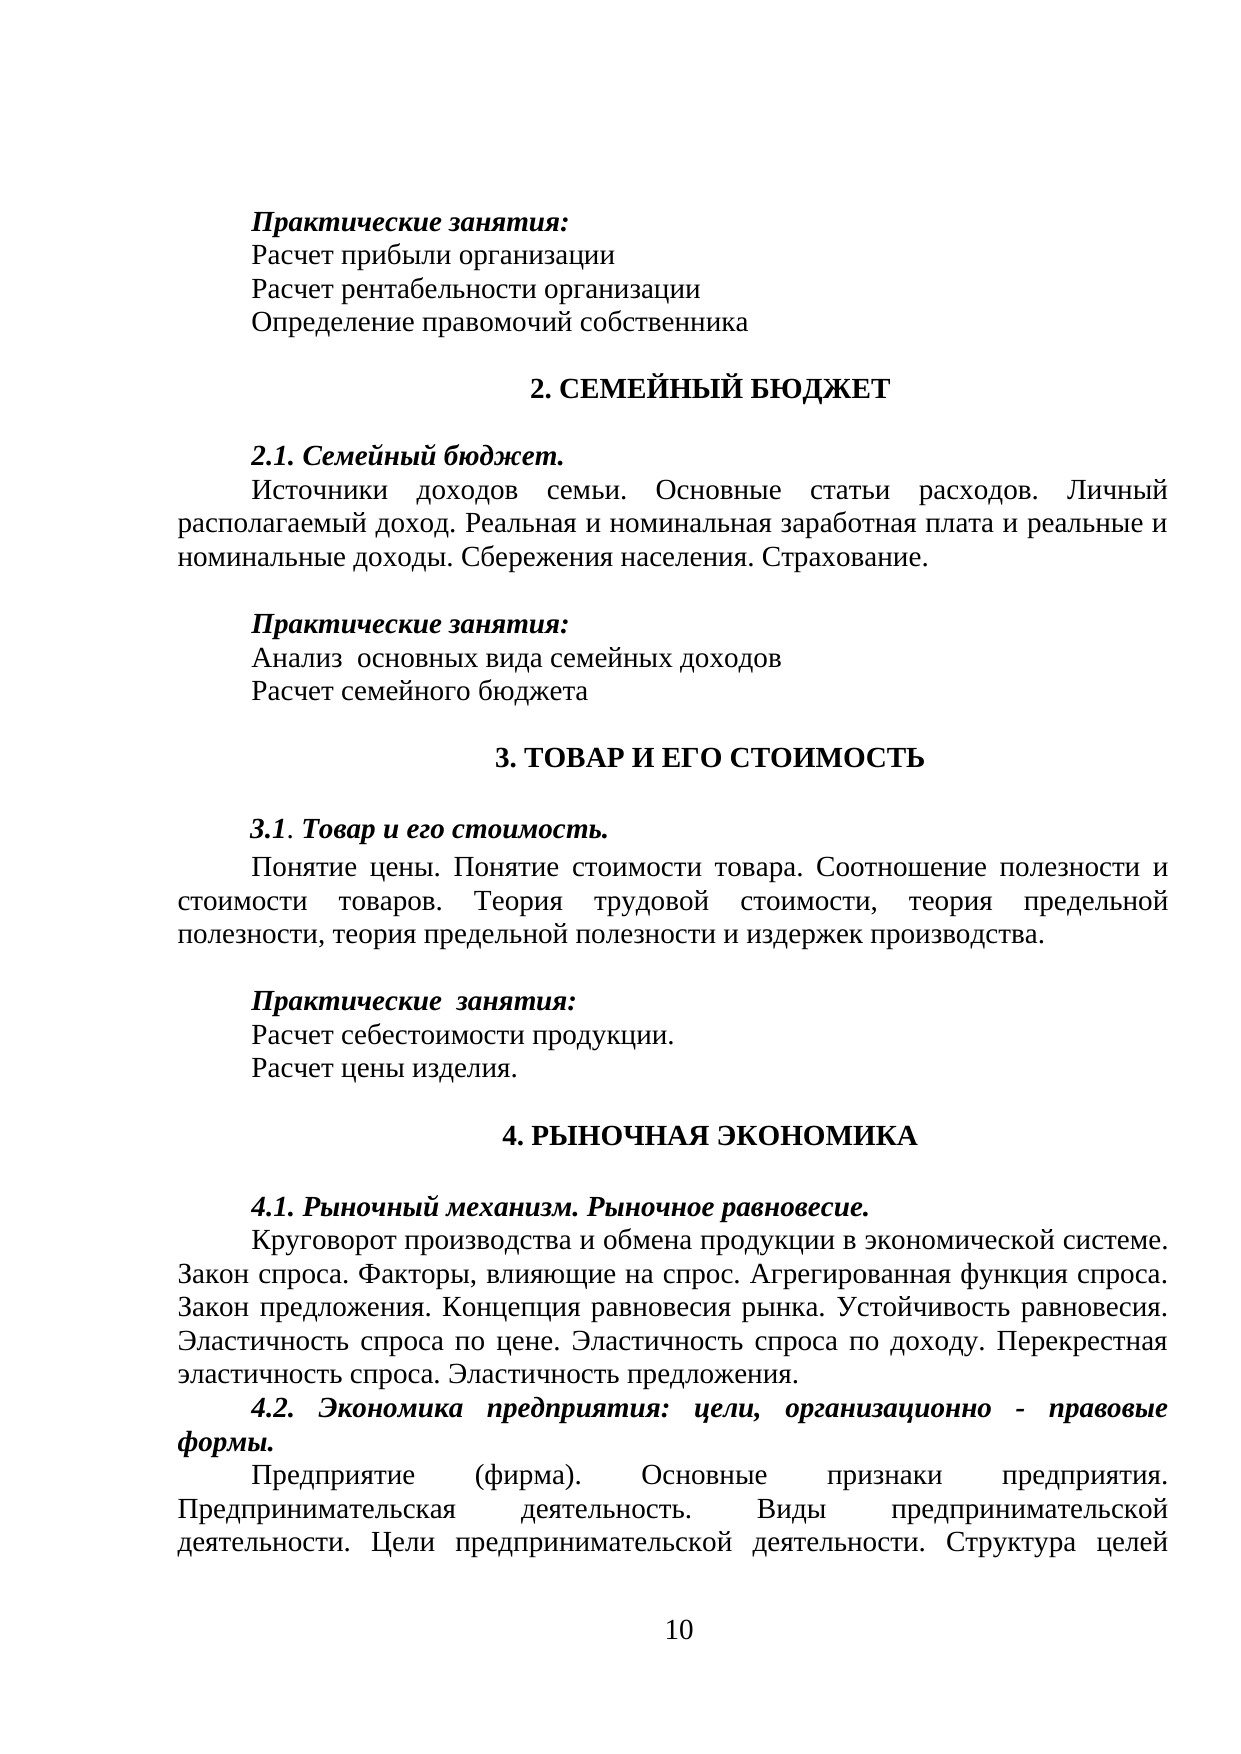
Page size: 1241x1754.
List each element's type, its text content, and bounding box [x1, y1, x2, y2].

text 4.2. Экономика предприятия: цели, организационно - правовые формы. [177, 1390, 1169, 1457]
text Определение правомочий собственника [177, 304, 1169, 338]
text Расчет семейного бюджета [177, 673, 1169, 707]
text 4.1. Рыночный механизм. Рыночное равновесие. [177, 1189, 1169, 1222]
text Расчет прибыли организации [177, 237, 1169, 271]
text Расчет рентабельности организации [177, 271, 1169, 304]
subtitle 4. РЫНОЧНАЯ ЭКОНОМИКА [177, 1118, 1169, 1151]
text Практические занятия: [177, 204, 1169, 237]
text Расчет цены изделия. [177, 1051, 1169, 1084]
text Понятие цены. Понятие стоимости товара. Соотношение полезности и стоимости товаров. Теория трудовой стоимости, теория предельной полезности, теория предельной полезности и издержек производства. [177, 849, 1169, 950]
text Источники доходов семьи. Основные статьи расходов. Личный располагаемый доход. Реальная и номинальная заработная плата и реальные и номинальные доходы. Сбережения населения. Страхование. [177, 472, 1169, 573]
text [177, 1457, 1169, 1558]
subtitle 3. ТОВАР И ЕГО СТОИМОСТЬ [177, 740, 1169, 774]
text 2.1. Семейный бюджет. [177, 438, 1169, 472]
text Практические занятия: [177, 606, 1169, 640]
text 3.1. Товар и его стоимость. [177, 812, 1108, 845]
text Практические занятия: [177, 983, 1169, 1017]
subtitle 2. СЕМЕЙНЫЙ БЮДЖЕТ [177, 371, 1169, 405]
text Круговорот производства и обмена продукции в экономической системе. Закон спроса. Факторы, влияющие на спрос. Агрегированная функция спроса. Закон предложения. Концепция равновесия рынка. Устойчивость равновесия. Эластичность спроса по цене. Эластичность спроса по доходу. Перекрестная эластичность спроса. Эластичность предложения. [177, 1222, 1169, 1390]
text Анализ основных вида семейных доходов [177, 640, 1169, 673]
text Расчет себестоимости продукции. [177, 1017, 1169, 1051]
